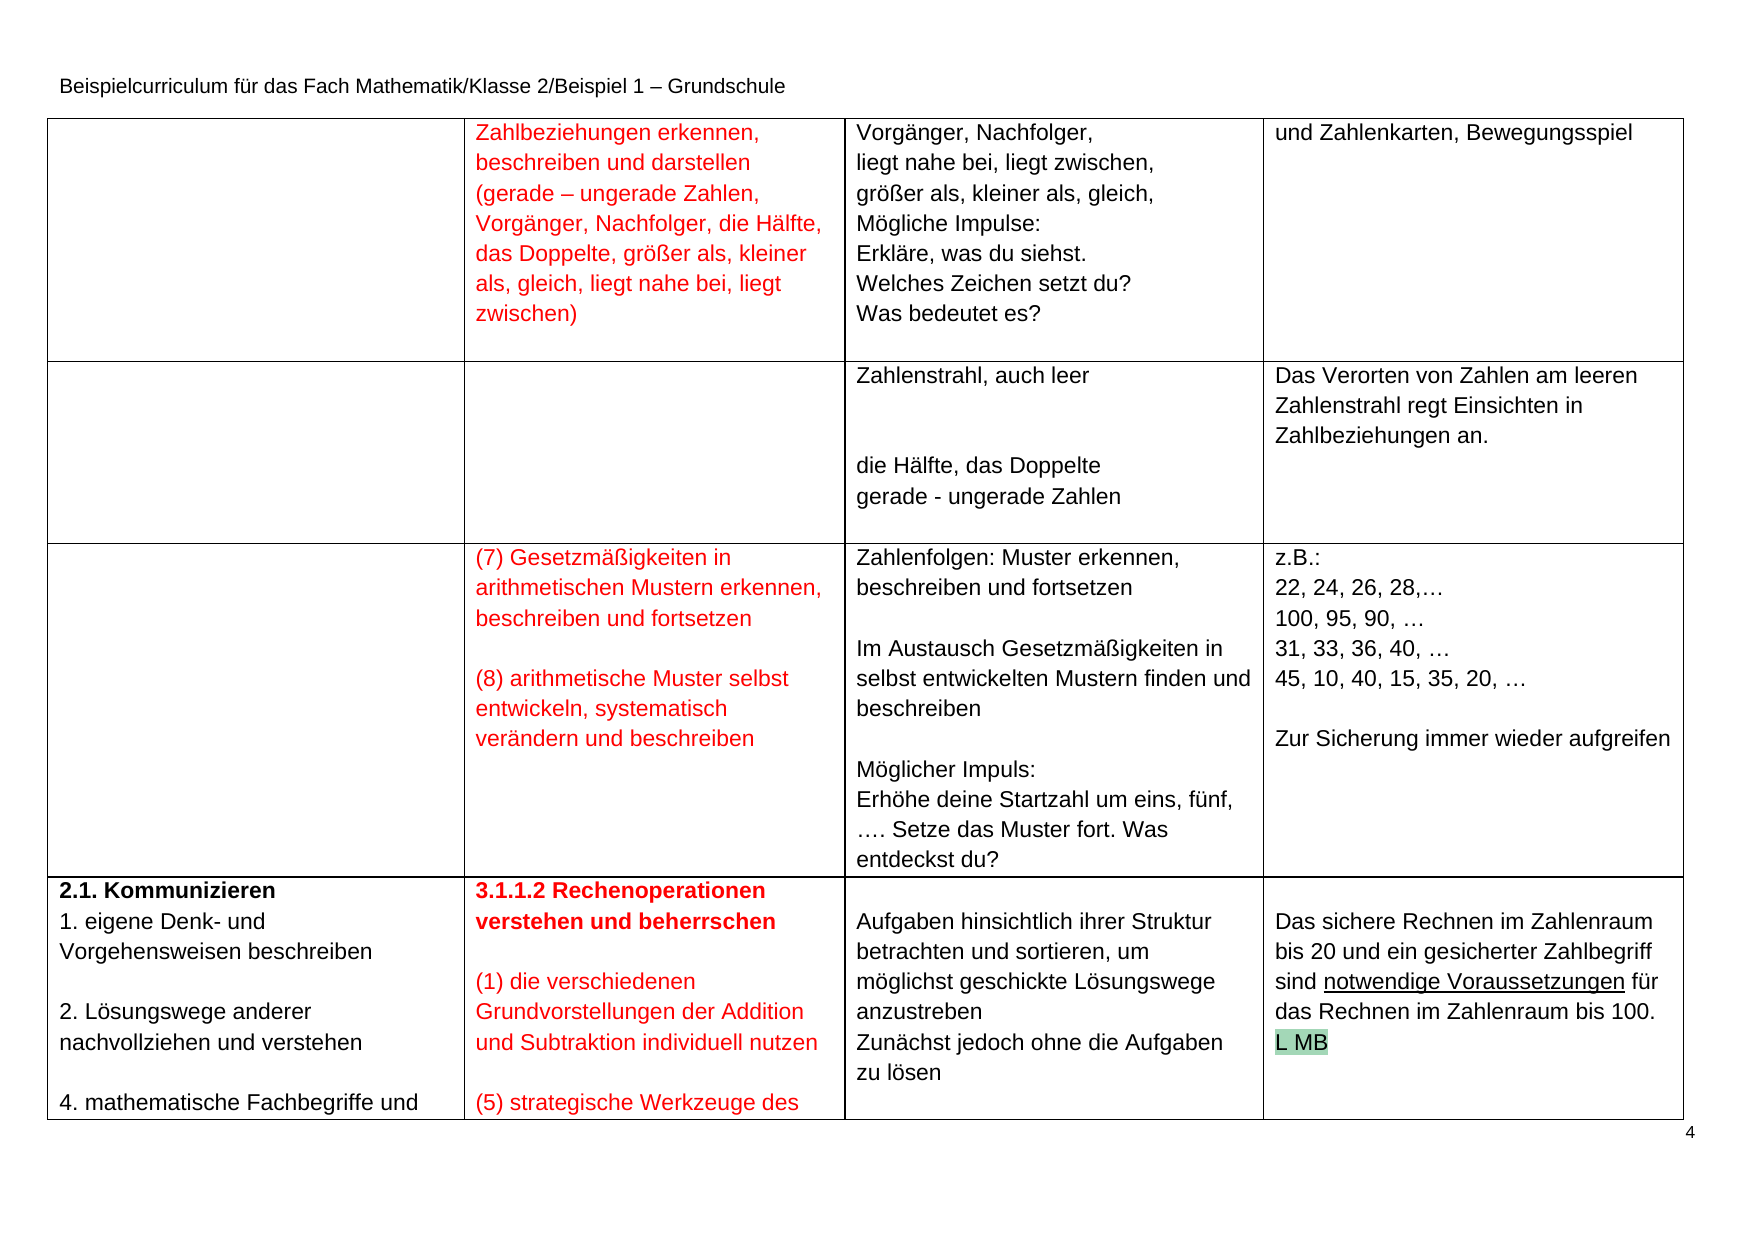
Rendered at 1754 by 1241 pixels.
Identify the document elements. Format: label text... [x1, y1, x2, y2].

table_cell Zahlenstrahl, auch leer die Hälfte, das Doppelte gerade - ungerade Zahlen [846, 362, 1263, 543]
table_cell (7) Gesetzmäßigkeiten in arithmetischen Mustern erkennen, beschreiben und fortsetzen (8) arithmetische Muster selbst entwickeln, systematisch verändern und beschreiben [465, 544, 844, 876]
table_cell Das Verorten von Zahlen am leeren Zahlenstrahl regt Einsichten in Zahlbeziehungen an. [1264, 362, 1683, 543]
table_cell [465, 119, 844, 361]
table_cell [1264, 119, 1683, 361]
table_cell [846, 119, 1263, 361]
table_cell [1264, 878, 1683, 1119]
table_cell [465, 362, 844, 543]
table_cell [48, 544, 464, 876]
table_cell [48, 878, 464, 1119]
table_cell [846, 878, 1263, 1119]
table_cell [465, 878, 844, 1119]
table_cell [48, 362, 464, 543]
table_cell Zahlenfolgen: Muster erkennen, beschreiben und fortsetzen Im Austausch Gesetzmäßigkeiten in selbst entwickelten Mustern finden und beschreiben Möglicher Impuls: Erhöhe deine Startzahl um eins, fünf, …. Setze das Muster fort. Was entdeckst du? [846, 544, 1263, 876]
table_cell z.B.: 22, 24, 26, 28,… 100, 95, 90, … 31, 33, 36, 40, … 45, 10, 40, 15, 35, 20, … Zur Sicherung immer wieder aufgreifen [1264, 544, 1683, 876]
